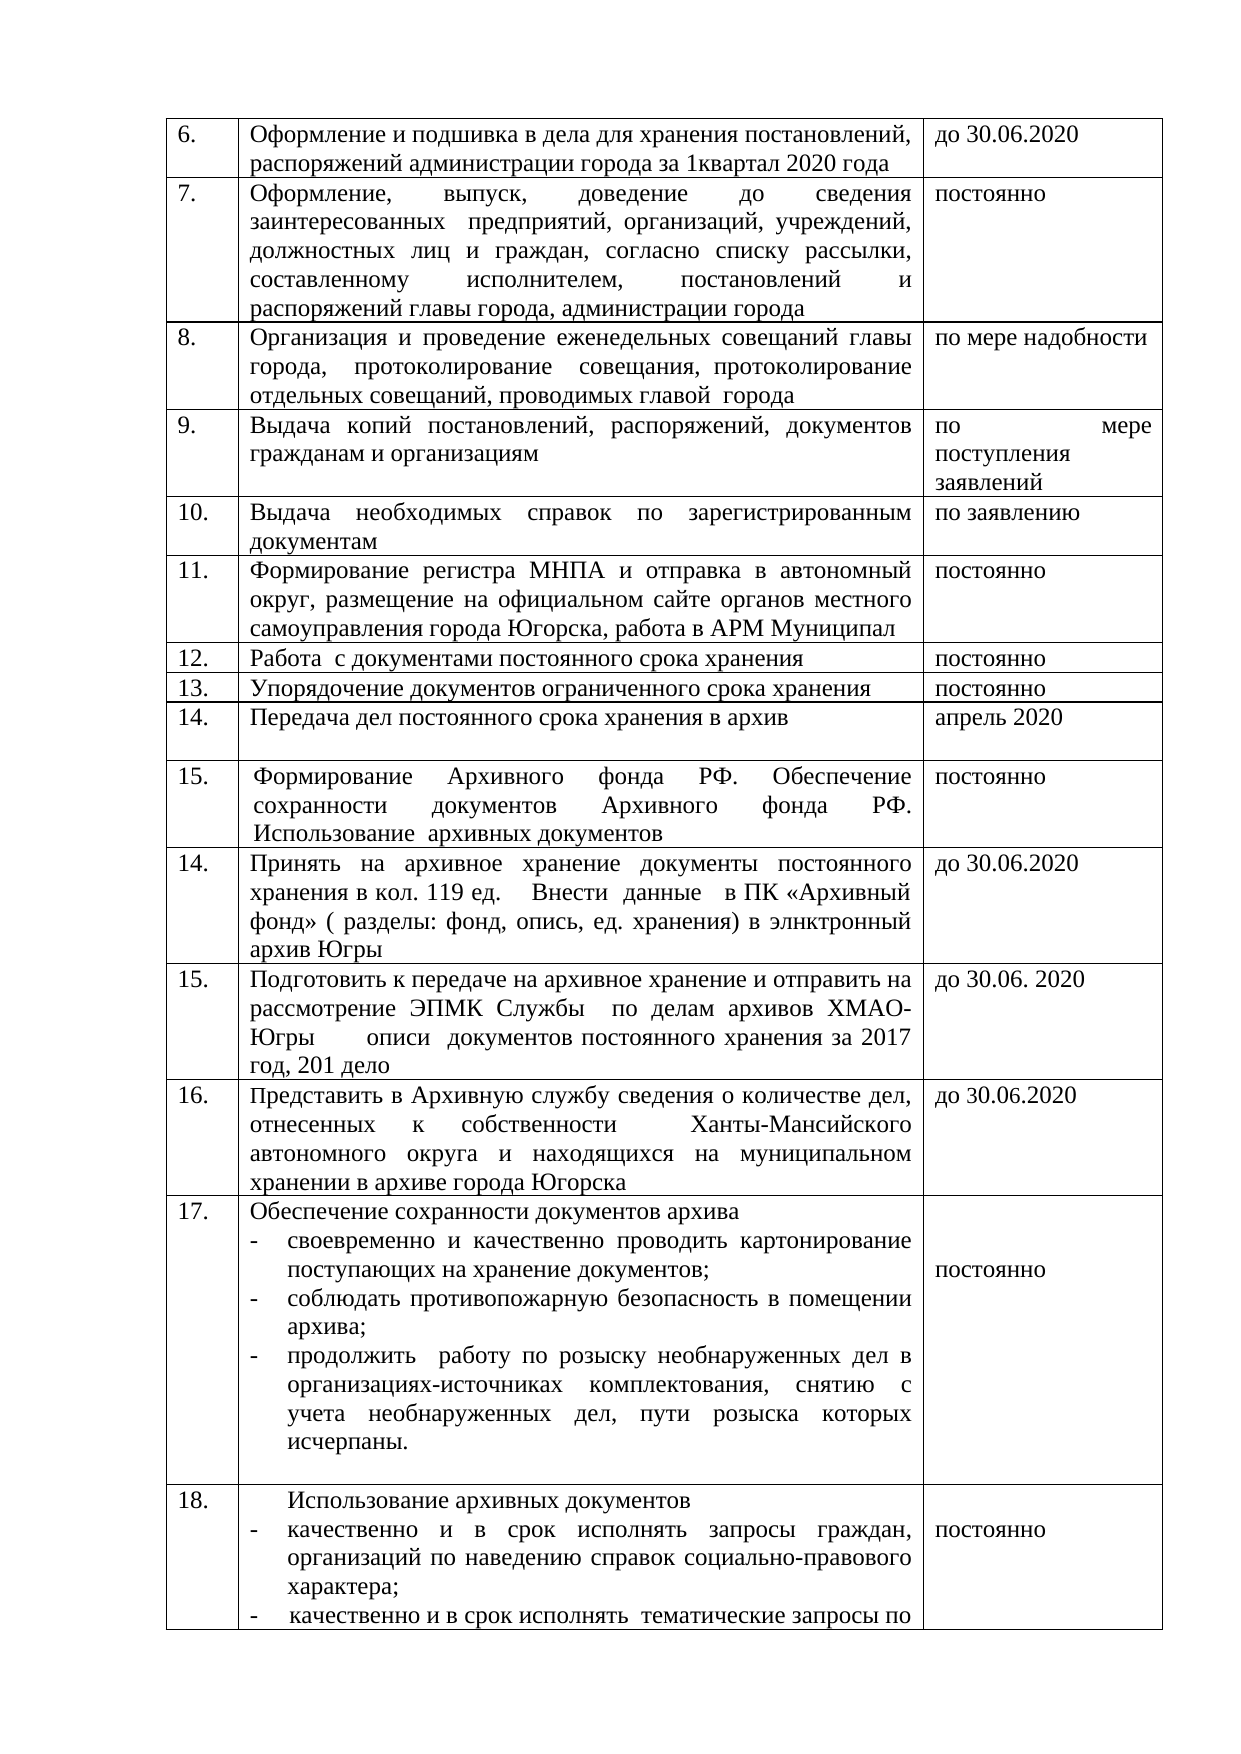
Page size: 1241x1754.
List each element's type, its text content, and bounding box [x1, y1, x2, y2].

table_cell 17. [167, 1196, 238, 1484]
table_cell постоянно [924, 761, 1162, 847]
table_cell 16. [167, 1080, 238, 1195]
table_cell Оформление и подшивка в дела для хранения постановлений, распоряжений администрации города за 1квартал 2020 года [239, 119, 923, 177]
table_cell до 30.06.2020 [924, 848, 1162, 963]
table_cell Передача дел постоянного срока хранения в архив [239, 703, 923, 760]
table_cell Обеспечение сохранности документов архива своевременно и качественно проводить картонирование поступающих на хранение документов; соблюдать противопожарную безопасность в помещении архива; продолжить работу по розыску необнаруженных дел в организациях-источниках комплектования, снятию с учета необнаруженных дел, пути розыска которых исчерпаны. [239, 1196, 923, 1484]
table_cell апрель 2020 [924, 703, 1162, 760]
table_cell 9. [167, 410, 238, 496]
table_cell 12. [167, 643, 238, 672]
table_cell Формирование регистра МНПА и отправка в автономный округ, размещение на официальном сайте органов местного самоуправления города Югорска, работа в АРМ Муниципал [239, 556, 923, 642]
table_cell 8. [167, 323, 238, 409]
table_cell Оформление, выпуск, доведение до сведения заинтересованных предприятий, организаций, учреждений, должностных лиц и граждан, согласно списку рассылки, составленному исполнителем, постановлений и распоряжений главы города, администрации города [239, 178, 923, 321]
table_cell постоянно [924, 1485, 1162, 1629]
table_cell Организация и проведение еженедельных совещаний главы города, протоколирование совещания, протоколирование отдельных совещаний, проводимых главой города [239, 323, 923, 409]
table_cell постоянно [924, 643, 1162, 672]
table_cell Формирование Архивного фонда РФ. Обеспечение сохранности документов Архивного фонда РФ. Использование архивных документов [239, 761, 923, 847]
table_cell 15. [167, 964, 238, 1079]
table_cell 18. [167, 1485, 238, 1629]
table_cell Подготовить к передаче на архивное хранение и отправить на рассмотрение ЭПМК Службы по делам архивов ХМАО-Югры описи документов постоянного хранения за 2017 год, 201 дело [239, 964, 923, 1079]
table_cell до 30.06. 2020 [924, 964, 1162, 1079]
table_cell постоянно [924, 1196, 1162, 1484]
table_cell по заявлению [924, 497, 1162, 554]
table_cell Работа с документами постоянного срока хранения [239, 643, 923, 672]
table_cell Выдача копий постановлений, распоряжений, документов гражданам и организациям [239, 410, 923, 496]
table_cell до 30.06.2020 [924, 1080, 1162, 1195]
table_cell 7. [167, 178, 238, 321]
table_cell 14. [167, 703, 238, 760]
table_cell постоянно [924, 178, 1162, 321]
table_cell по мере поступления заявлений [924, 410, 1162, 496]
table_cell Упорядочение документов ограниченного срока хранения [239, 673, 923, 701]
table_cell Выдача необходимых справок по зарегистрированным документам [239, 497, 923, 554]
table_cell 14. [167, 848, 238, 963]
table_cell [239, 1485, 923, 1629]
table_cell Принять на архивное хранение документы постоянного хранения в кол. 119 ед. Внести данные в ПК «Архивный фонд» ( разделы: фонд, опись, ед. хранения) в элнктронный архив Югры [239, 848, 923, 963]
table_cell постоянно [924, 556, 1162, 642]
table_cell 11. [167, 556, 238, 642]
table_cell 15. [167, 761, 238, 847]
table_cell 13. [167, 673, 238, 701]
table_cell постоянно [924, 673, 1162, 701]
table_cell до 30.06.2020 [924, 119, 1162, 177]
table_cell 6. [167, 119, 238, 177]
table_cell Представить в Архивную службу сведения о количестве дел, отнесенных к собственности Ханты-Мансийского автономного округа и находящихся на муниципальном хранении в архиве города Югорска [239, 1080, 923, 1195]
table_cell по мере надобности [924, 323, 1162, 409]
table_cell 10. [167, 497, 238, 554]
